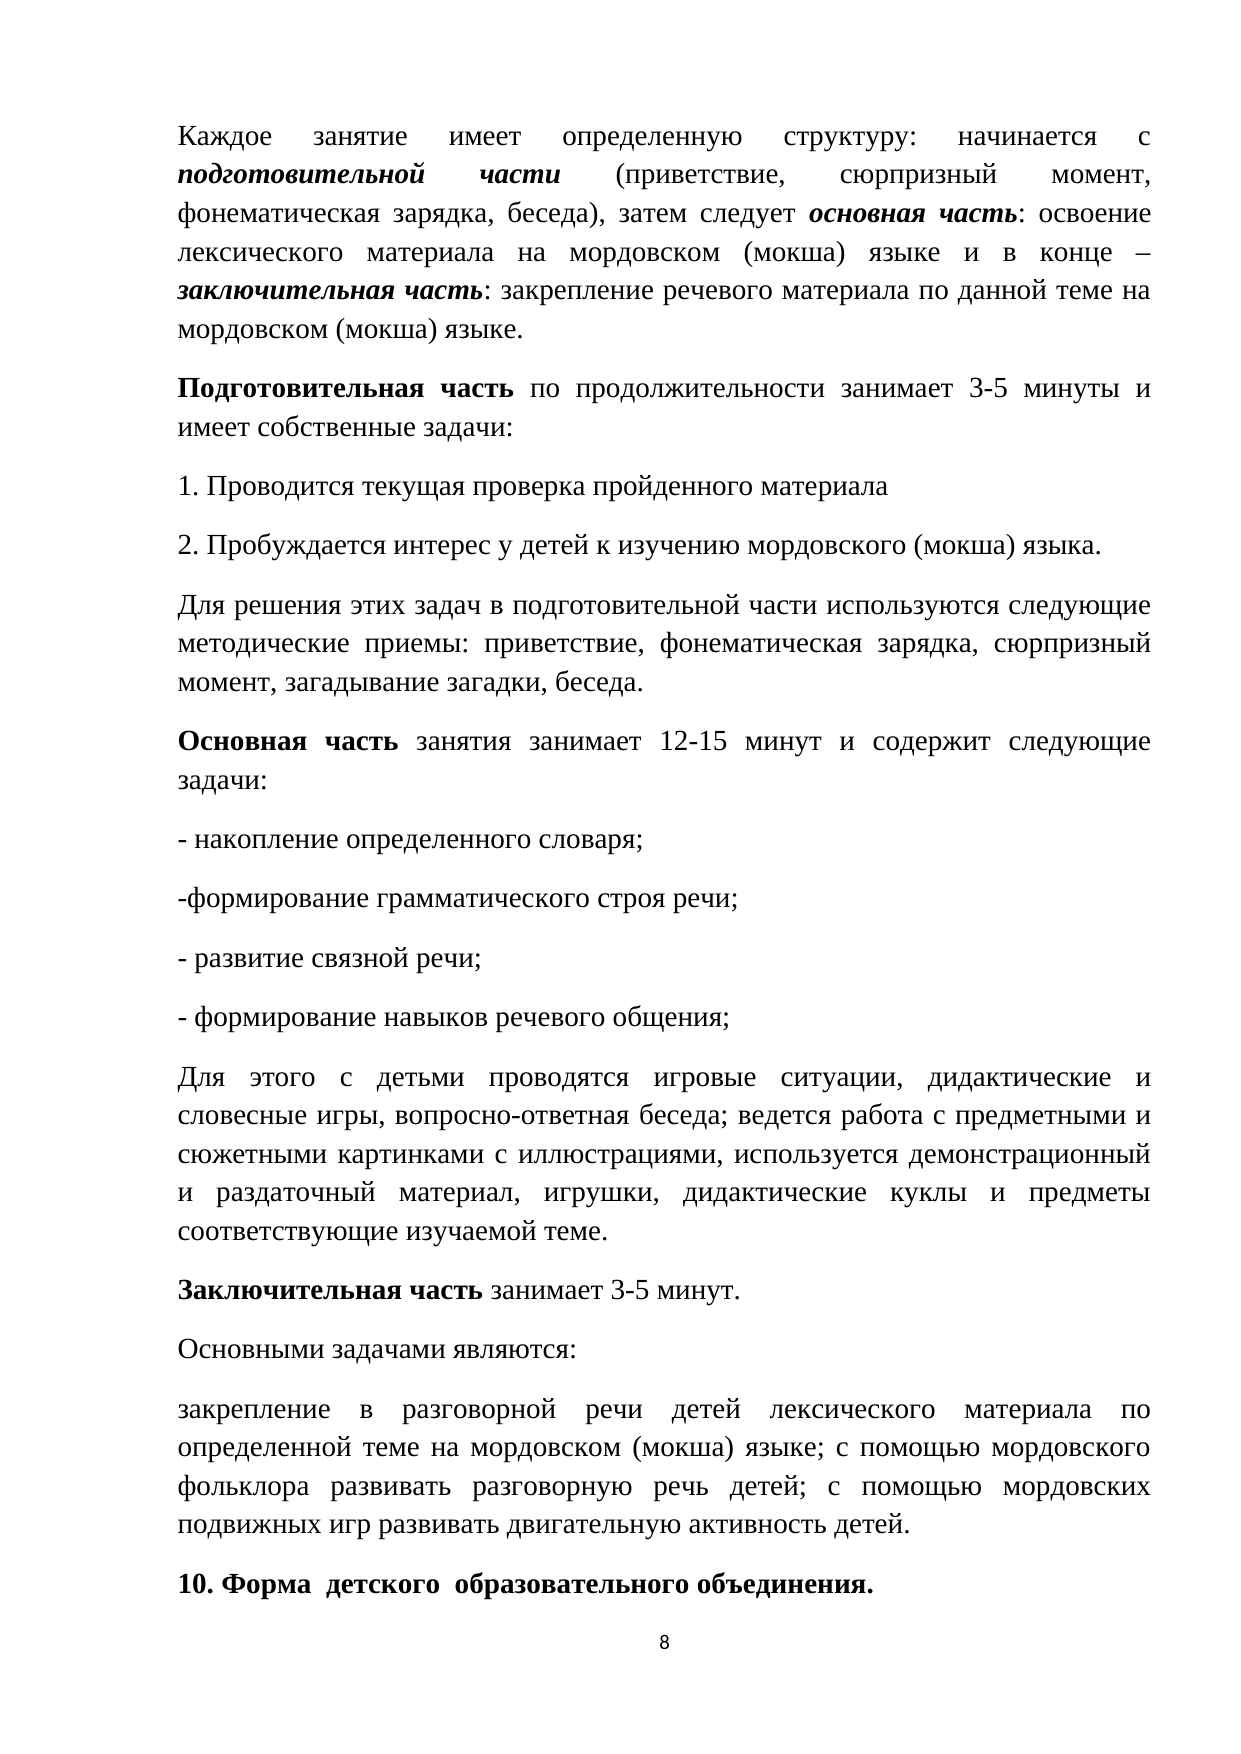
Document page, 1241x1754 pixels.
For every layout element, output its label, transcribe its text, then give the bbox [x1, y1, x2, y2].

text Основная часть занятия занимает 12-15 минут и содержит следующие задачи: [177, 723, 1152, 795]
text Заключительная часть занимает 3-5 минут. [177, 1272, 1152, 1306]
text 2. Пробуждается интерес у детей к изучению мордовского (мокша) языка. [177, 527, 1152, 561]
text Подготовительная часть по продолжительности занимает 3-5 минуты и имеет собственные задачи: [177, 370, 1152, 442]
text закрепление в разговорной речи детей лексического материала по определенной теме на мордовском (мокша) языке; с помощью мордовского фольклора развивать разговорную речь детей; с помощью мордовских подвижных игр развивать двигательную активность детей. [177, 1391, 1152, 1540]
text 1. Проводится текущая проверка пройденного материала [177, 468, 1152, 502]
text Основными задачами являются: [177, 1332, 1152, 1365]
text - накопление определенного словаря; [177, 821, 1152, 855]
text Каждое занятие имеет определенную структуру: начинается с подготовительной части (приветствие, сюрпризный момент, фонематическая зарядка, беседа), затем следует основная часть: освоение лексического материала на мордовском (мокша) языке и в конце – заключительная часть: закрепление речевого материала по данной теме на мордовском (мокша) языке. [177, 118, 1152, 344]
text - формирование навыков речевого общения; [177, 999, 1152, 1033]
text - развитие связной речи; [177, 940, 1152, 973]
text -формирование грамматического строя речи; [177, 881, 1152, 914]
text Для решения этих задач в подготовительной части используются следующие методические приемы: приветствие, фонематическая зарядка, сюрпризный момент, загадывание загадки, беседа. [177, 587, 1152, 697]
text Для этого с детьми проводятся игровые ситуации, дидактические и словесные игры, вопросно-ответная беседа; ведется работа с предметными и сюжетными картинками с иллюстрациями, используется демонстрационный и раздаточный материал, игрушки, дидактические куклы и предметы соответствующие изучаемой теме. [177, 1059, 1152, 1246]
text 10. Форма детского образовательного объединения. [177, 1566, 1152, 1599]
